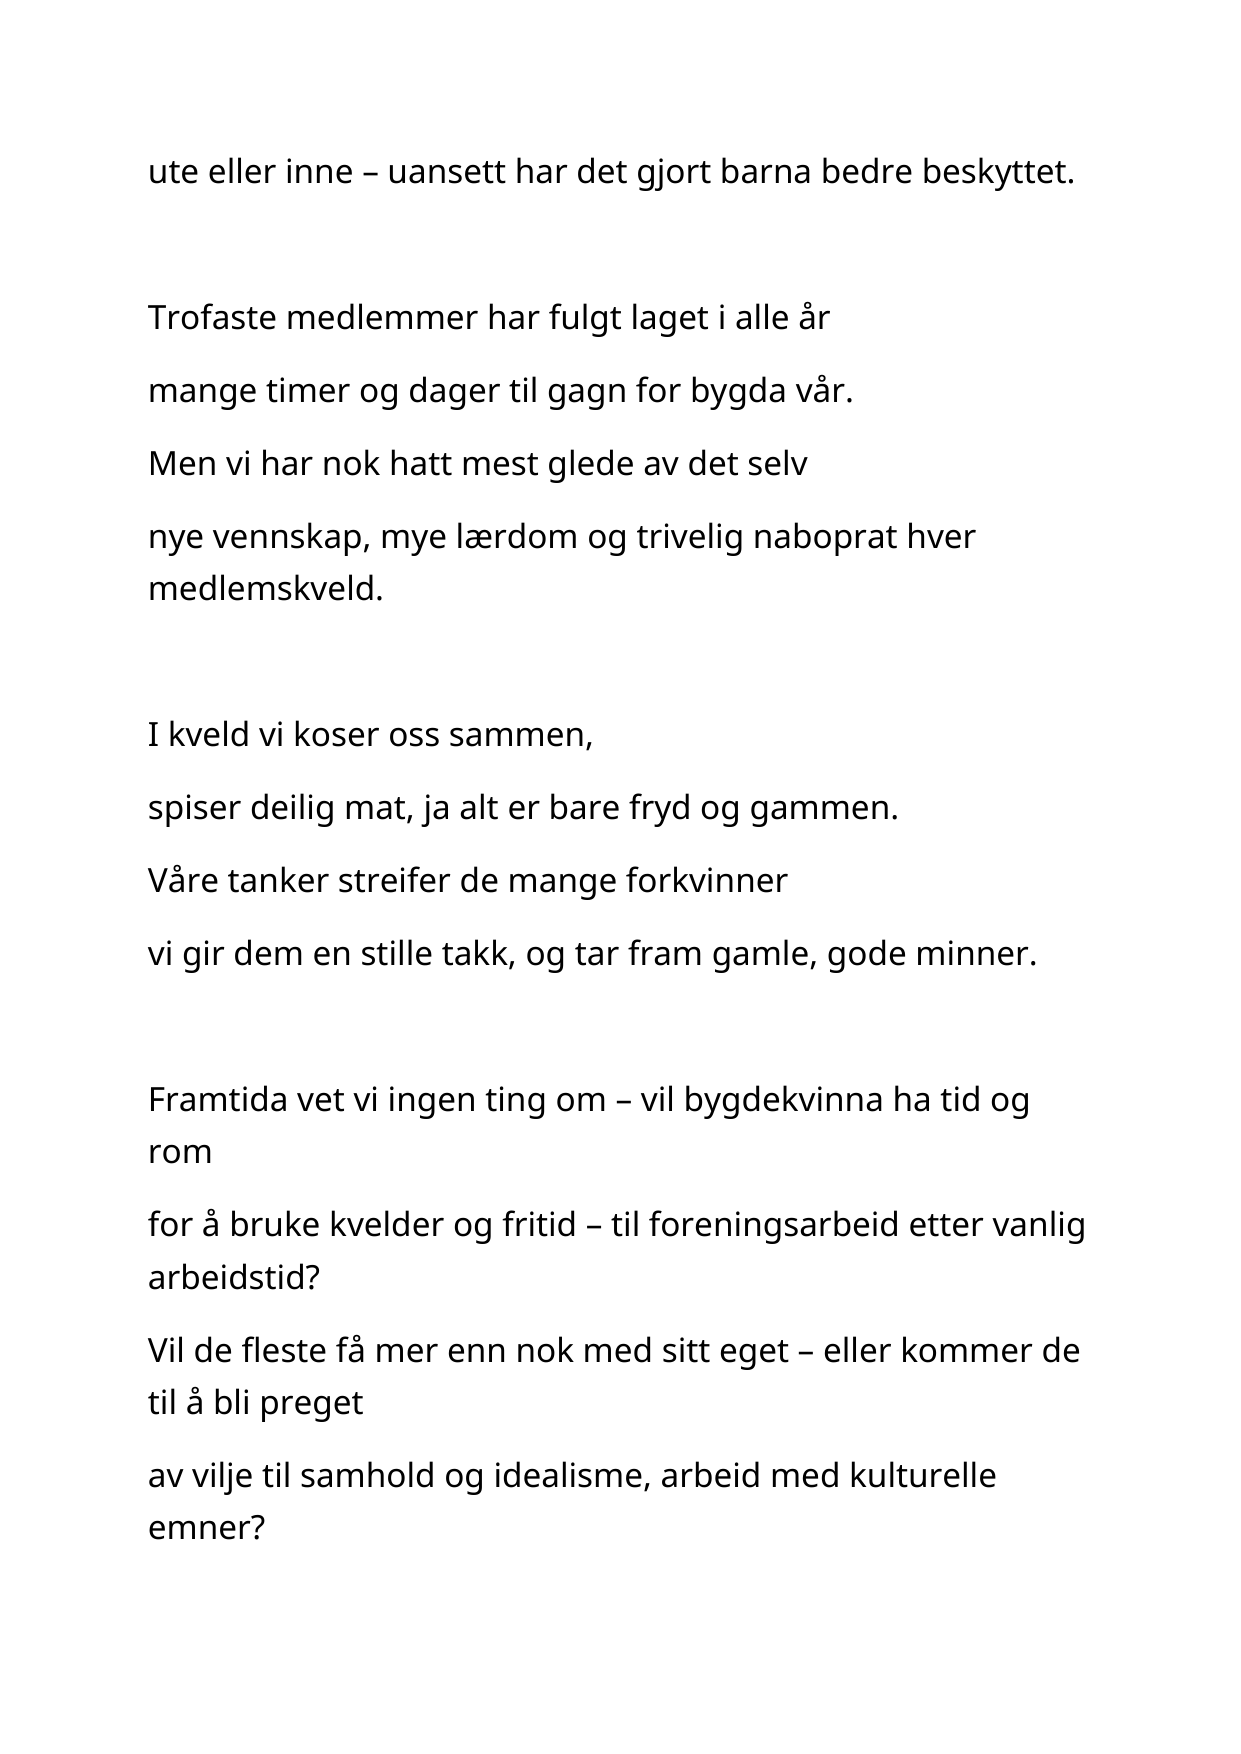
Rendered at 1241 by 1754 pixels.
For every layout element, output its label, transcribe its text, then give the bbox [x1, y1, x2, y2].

text nye vennskap, mye lærdom og trivelig naboprat hver medlemskveld. [148, 513, 1093, 610]
text spiser deilig mat, ja alt er bare fryd og gammen. [148, 784, 1093, 829]
text Våre tanker streifer de mange forkvinner [148, 857, 1093, 902]
text Men vi har nok hatt mest glede av det selv [148, 440, 1093, 485]
text vi gir dem en stille takk, og tar fram gamle, gode minner. [148, 930, 1093, 975]
text I kveld vi koser oss sammen, [148, 711, 1093, 756]
text Trofaste medlemmer har fulgt laget i alle år [148, 294, 1093, 339]
text av vilje til samhold og idealisme, arbeid med kulturelle emner? [148, 1452, 1093, 1549]
text ute eller inne – uansett har det gjort barna bedre beskyttet. [148, 148, 1093, 193]
text Framtida vet vi ingen ting om – vil bygdekvinna ha tid og rom [148, 1076, 1093, 1174]
text mange timer og dager til gagn for bygda vår. [148, 367, 1093, 412]
text Vil de fleste få mer enn nok med sitt eget – eller kommer de til å bli preget [148, 1326, 1093, 1424]
text for å bruke kvelder og fritid – til foreningsarbeid etter vanlig arbeidstid? [148, 1201, 1093, 1299]
